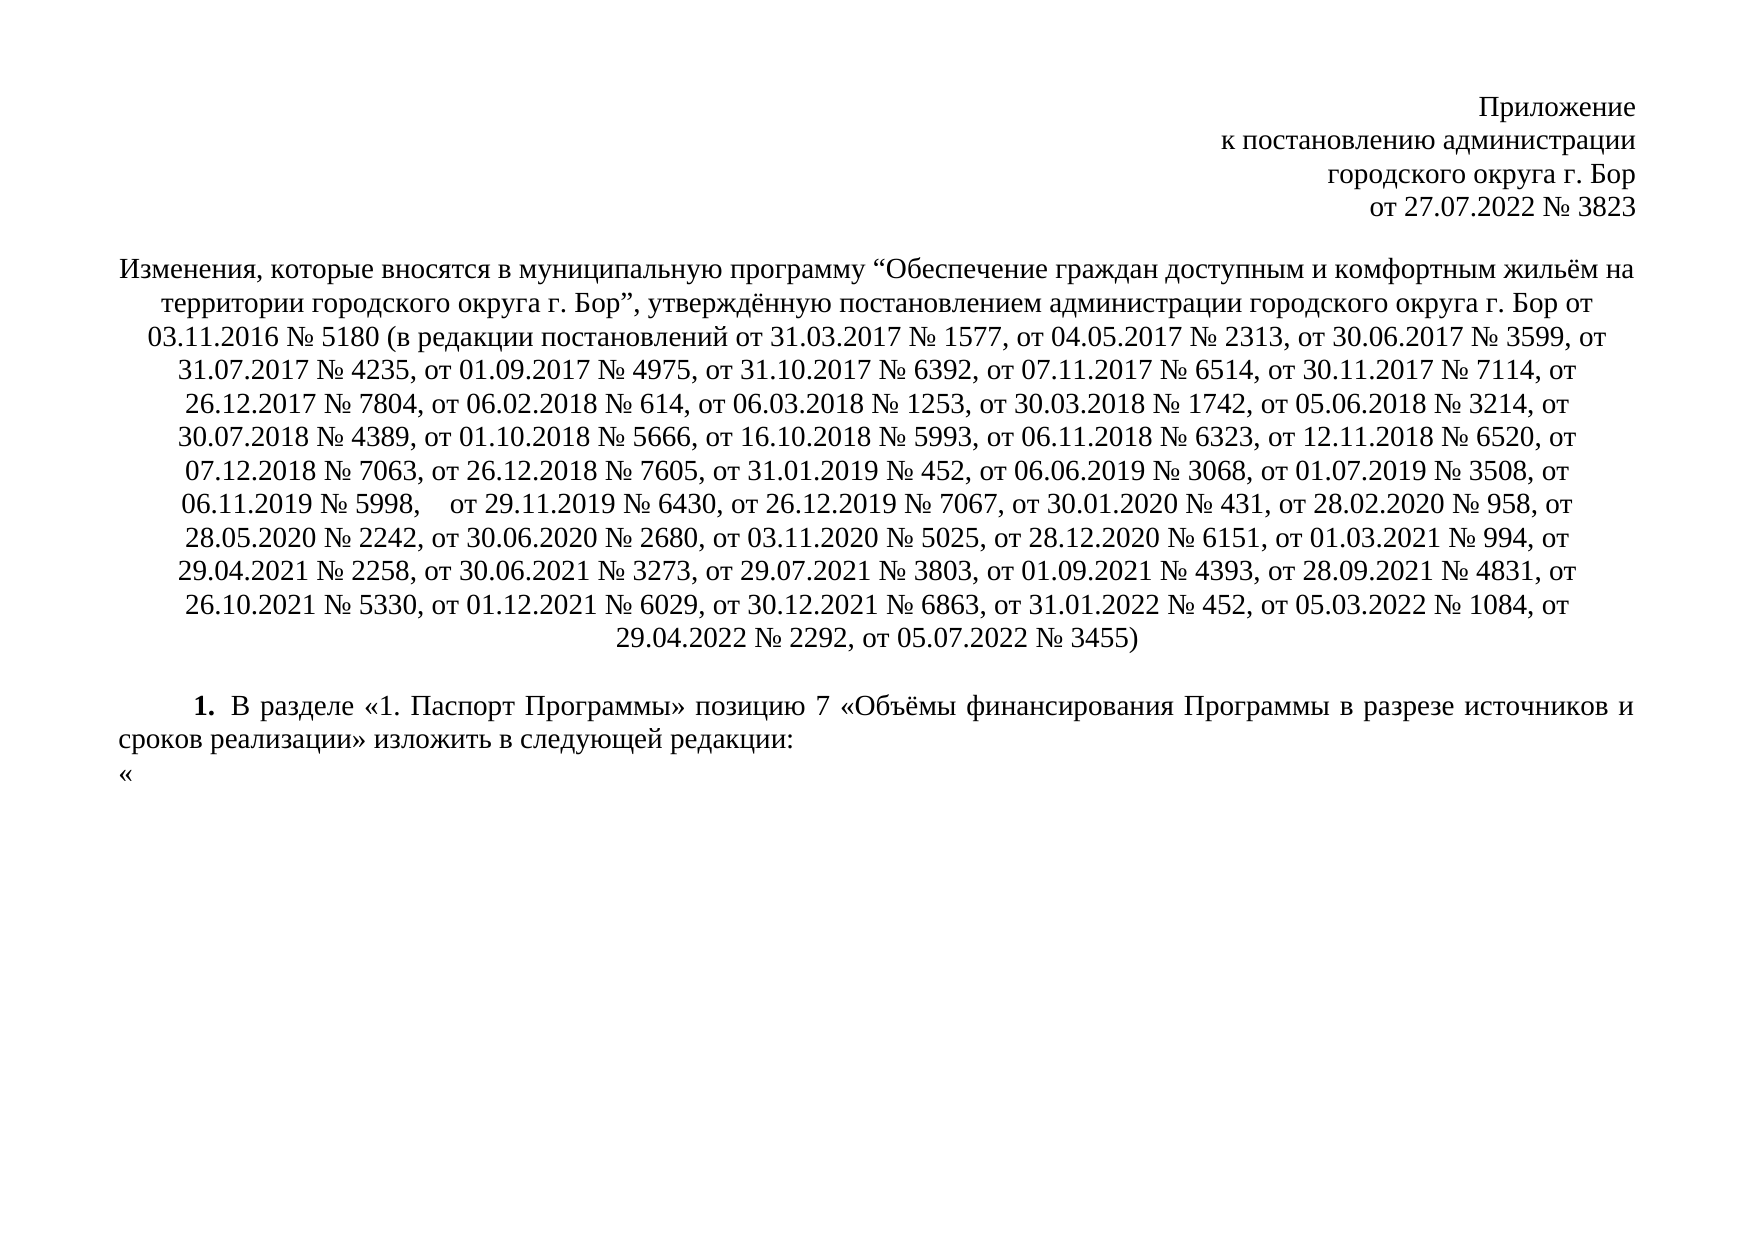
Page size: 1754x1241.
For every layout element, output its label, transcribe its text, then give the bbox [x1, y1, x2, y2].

text Приложение [118, 89, 1636, 122]
text Изменения, которые вносятся в муниципальную программу “Обеспечение граждан доступным и комфортным жильём на территории городского округа г. Бор”, утверждённую постановлением администрации городского округа г. Бор от 03.11.2016 № 5180 (в редакции постановлений от 31.03.2017 № 1577, от 04.05.2017 № 2313, от 30.06.2017 № 3599, от 31.07.2017 № 4235, от 01.09.2017 № 4975, от 31.10.2017 № 6392, от 07.11.2017 № 6514, от 30.11.2017 № 7114, от 26.12.2017 № 7804, от 06.02.2018 № 614, от 06.03.2018 № 1253, от 30.03.2018 № 1742, от 05.06.2018 № 3214, от 30.07.2018 № 4389, от 01.10.2018 № 5666, от 16.10.2018 № 5993, от 06.11.2018 № 6323, от 12.11.2018 № 6520, от 07.12.2018 № 7063, от 26.12.2018 № 7605, от 31.01.2019 № 452, от 06.06.2019 № 3068, от 01.07.2019 № 3508, от 06.11.2019 № 5998, от 29.11.2019 № 6430, от 26.12.2019 № 7067, от 30.01.2020 № 431, от 28.02.2020 № 958, от 28.05.2020 № 2242, от 30.06.2020 № 2680, от 03.11.2020 № 5025, от 28.12.2020 № 6151, от 01.03.2021 № 994, от 29.04.2021 № 2258, от 30.06.2021 № 3273, от 29.07.2021 № 3803, от 01.09.2021 № 4393, от 28.09.2021 № 4831, от 26.10.2021 № 5330, от 01.12.2021 № 6029, от 30.12.2021 № 6863, от 31.01.2022 № 452, от 05.03.2022 № 1084, от 29.04.2022 № 2292, от 05.07.2022 № 3455) [118, 252, 1636, 654]
text городского округа г. Бор [118, 156, 1636, 189]
list В разделе «1. Паспорт Программы» позицию 7 «Объёмы финансирования Программы в разрезе источников и сроков реализации» изложить в следующей редакции: [118, 688, 1636, 755]
text от 27.07.2022 № 3823 [118, 189, 1636, 223]
text к постановлению администрации [118, 122, 1636, 156]
text « [118, 755, 1636, 788]
